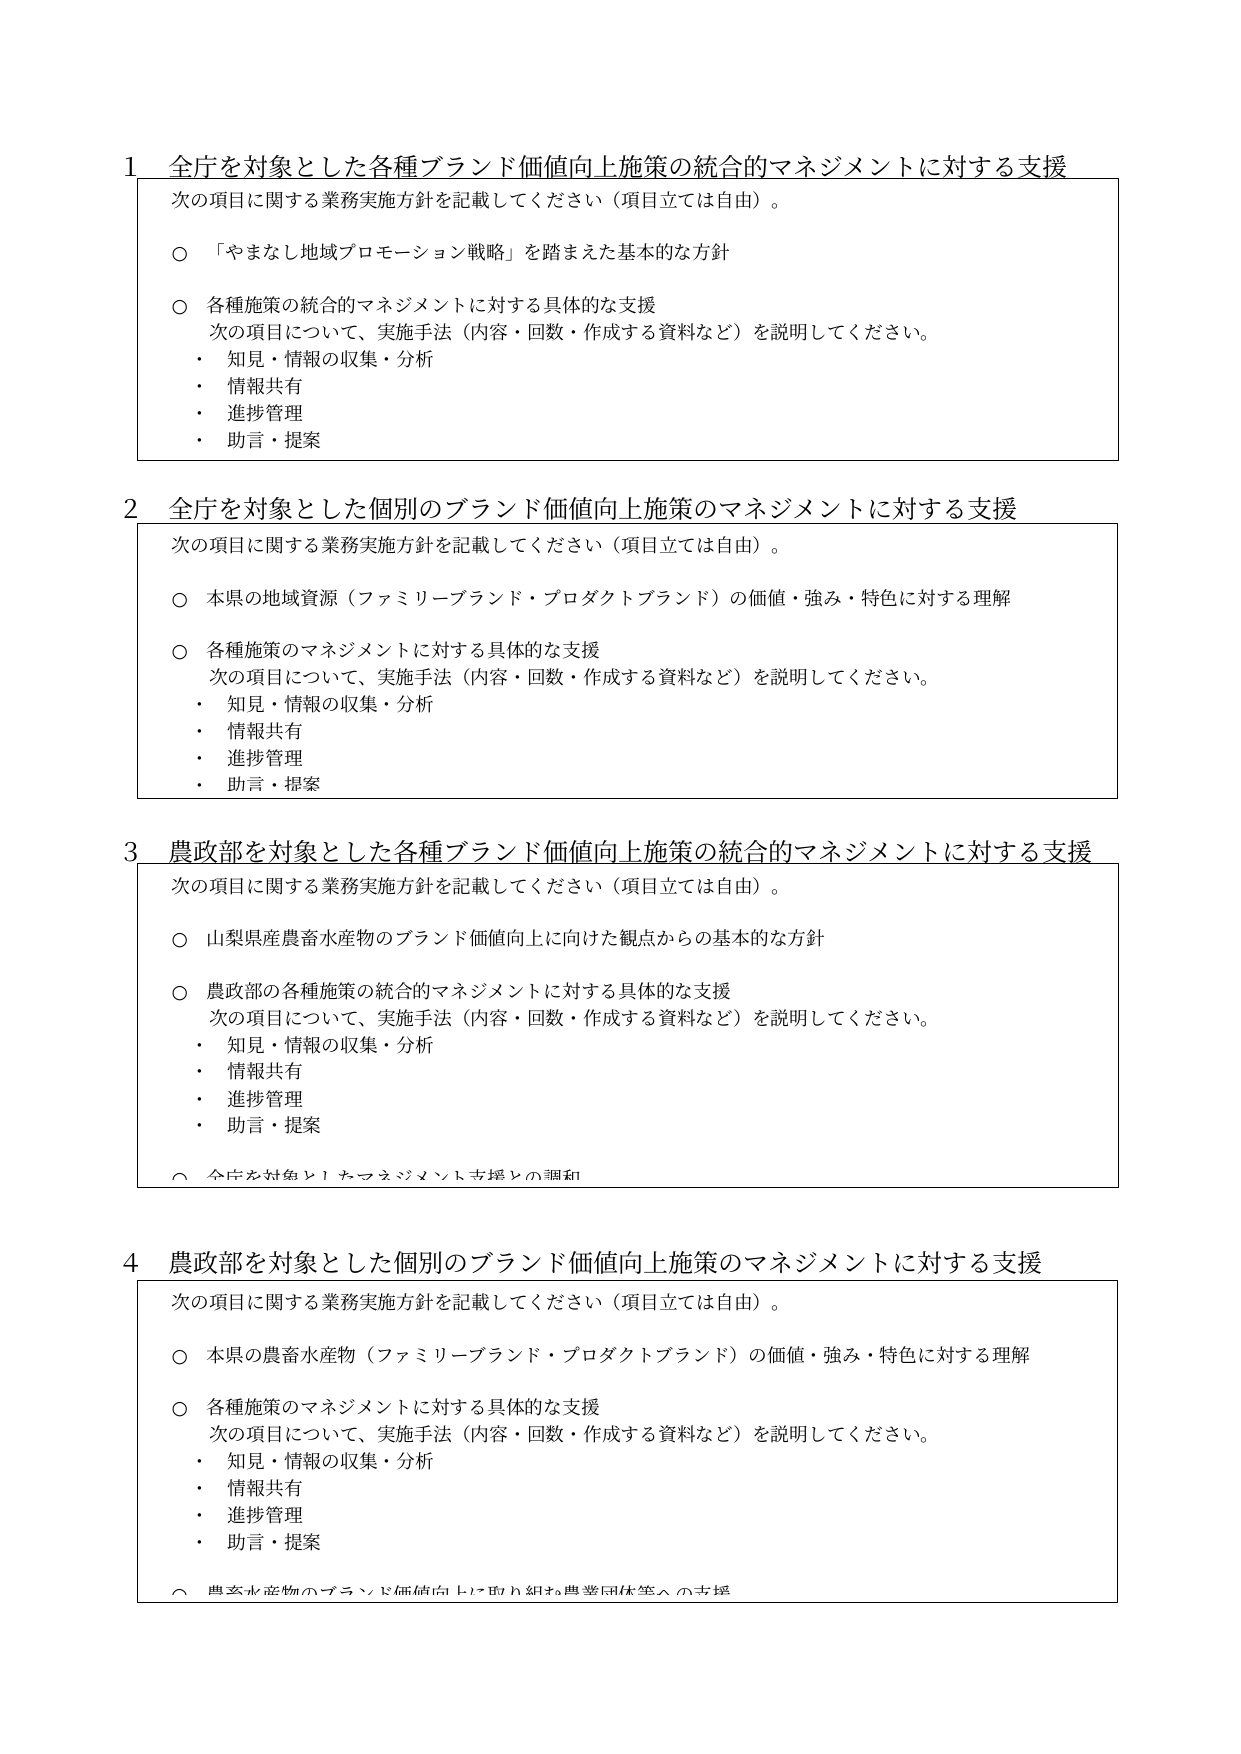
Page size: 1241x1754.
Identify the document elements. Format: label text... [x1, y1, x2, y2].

text ４ 農政部を対象とした個別のブランド価値向上施策のマネジメントに対する支援 [118, 1243, 1122, 1279]
text ２ 全庁を対象とした個別のブランド価値向上施策のマネジメントに対する支援 [118, 490, 1122, 526]
text １ 全庁を対象とした各種ブランド価値向上施策の統合的マネジメントに対する支援 [118, 148, 1122, 184]
text ３ 農政部を対象とした各種ブランド価値向上施策の統合的マネジメントに対する支援 [118, 833, 1122, 869]
